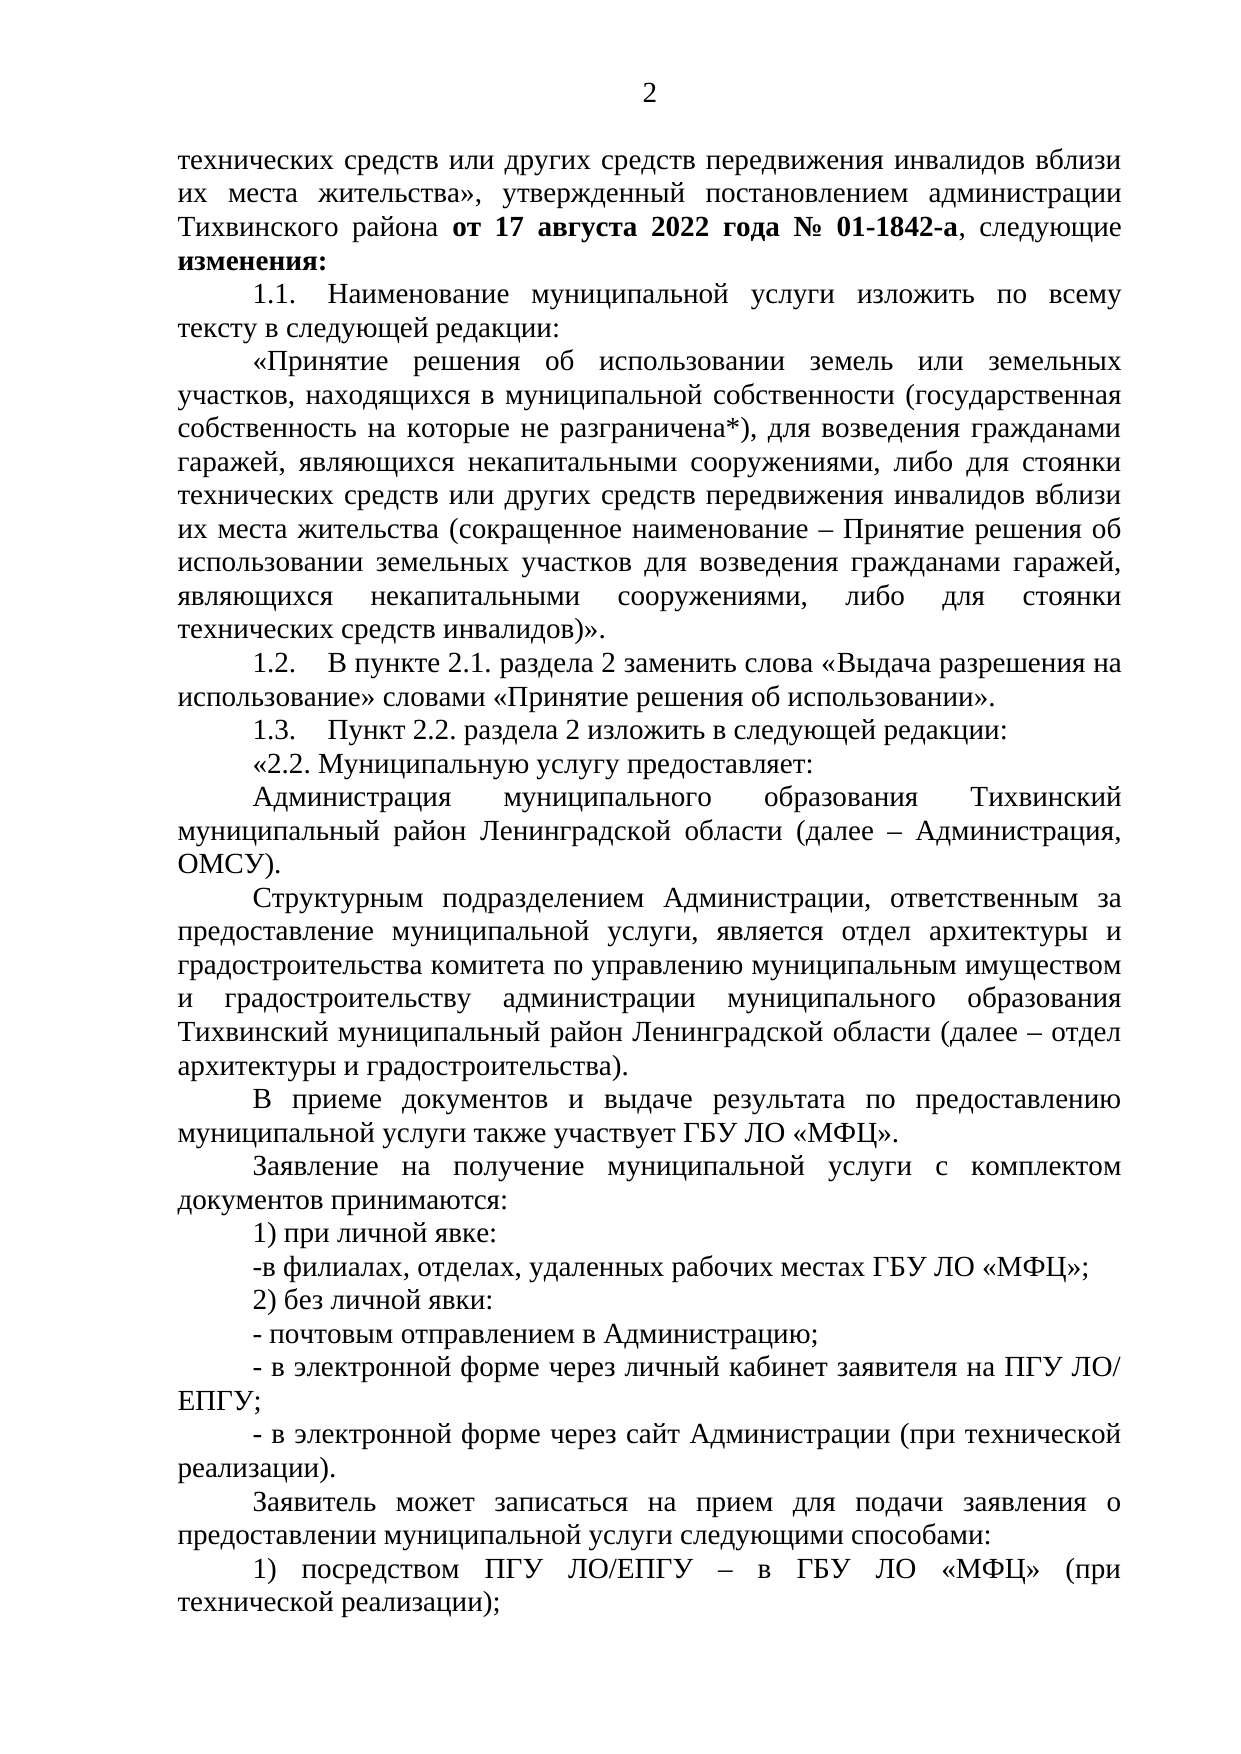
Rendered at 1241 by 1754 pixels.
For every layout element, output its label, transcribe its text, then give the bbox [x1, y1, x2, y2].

text - в электронной форме через личный кабинет заявителя на ПГУ ЛО/ ЕПГУ; [177, 1349, 1122, 1417]
list Наименование муниципальной услуги изложить по всему тексту в следующей редакции: [177, 276, 1122, 343]
text 1) посредством ПГУ ЛО/ЕПГУ – в ГБУ ЛО «МФЦ» (при технической реализации); [177, 1551, 1122, 1618]
text В приеме документов и выдаче результата по предоставлению муниципальной услуги также участвует ГБУ ЛО «МФЦ». [177, 1081, 1122, 1148]
text 2) без личной явки: [177, 1282, 1122, 1316]
text «2.2. Муниципальную услугу предоставляет: [177, 746, 1122, 779]
text Администрация муниципального образования Тихвинский муниципальный район Ленинградской области (далее – Администрация, ОМСУ). [177, 779, 1122, 880]
list Пункт 2.2. раздела 2 изложить в следующей редакции: [177, 712, 1122, 746]
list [177, 142, 1122, 276]
text Заявление на получение муниципальной услуги с комплектом документов принимаются: [177, 1148, 1122, 1215]
list В пункте 2.1. раздела 2 заменить слова «Выдача разрешения на использование» словами «Принятие решения об использовании». [177, 645, 1122, 712]
text Структурным подразделением Администрации, ответственным за предоставление муниципальной услуги, является отдел архитектуры и градостроительства комитета по управлению муниципальным имуществом и градостроительству администрации муниципального образования Тихвинский муниципальный район Ленинградской области (далее – отдел архитектуры и градостроительства). [177, 880, 1122, 1081]
text - почтовым отправлением в Администрацию; [177, 1316, 1122, 1349]
text «Принятие решения об использовании земель или земельных участков, находящихся в муниципальной собственности (государственная собственность на которые не разграничена*), для возведения гражданами гаражей, являющихся некапитальными сооружениями, либо для стоянки технических средств или других средств передвижения инвалидов вблизи их места жительства (сокращенное наименование – Принятие решения об использовании земельных участков для возведения гражданами гаражей, являющихся некапитальными сооружениями, либо для стоянки технических средств инвалидов)». [177, 343, 1122, 645]
text Заявитель может записаться на прием для подачи заявления о предоставлении муниципальной услуги следующими способами: [177, 1484, 1122, 1551]
text -в филиалах, отделах, удаленных рабочих местах ГБУ ЛО «МФЦ»; [177, 1249, 1122, 1282]
text 1) при личной явке: [177, 1215, 1122, 1249]
text - в электронной форме через сайт Администрации (при технической реализации). [177, 1417, 1122, 1484]
